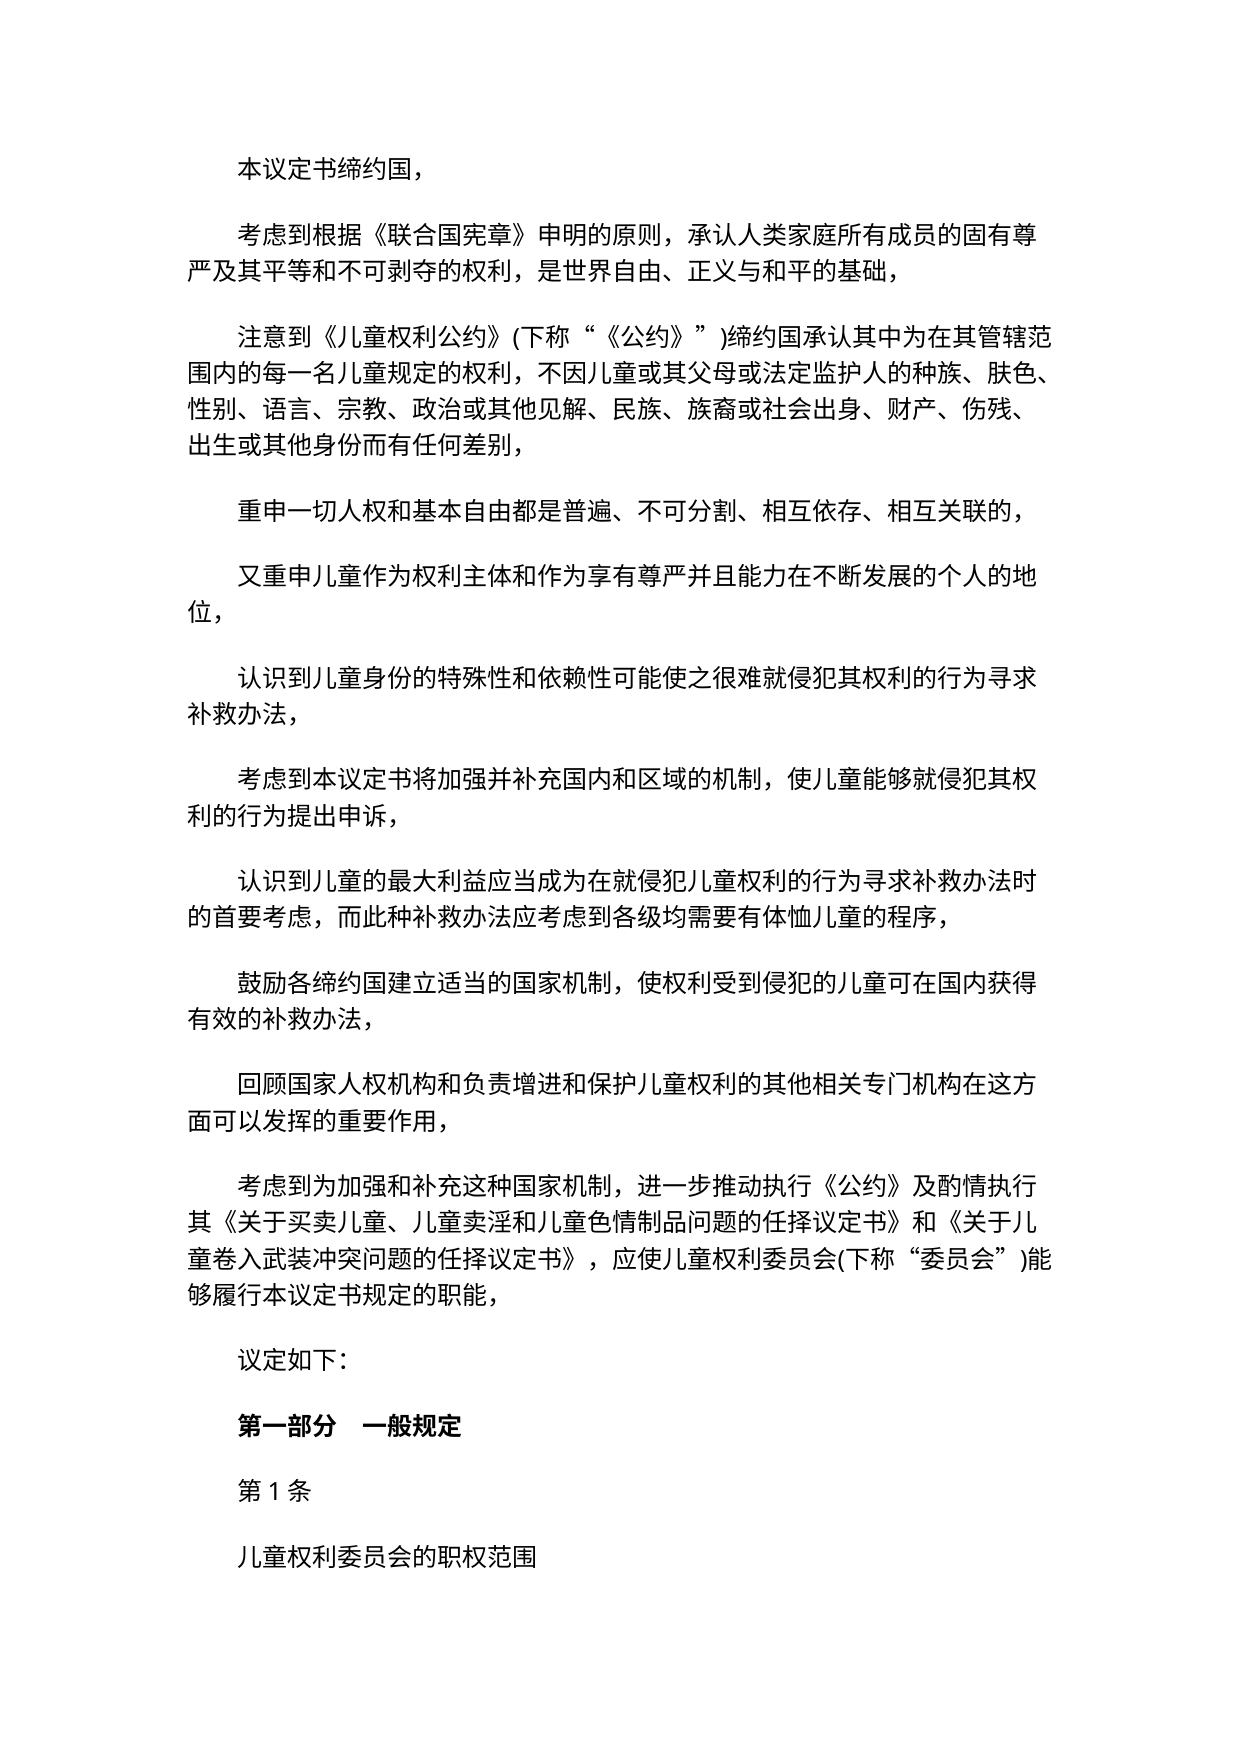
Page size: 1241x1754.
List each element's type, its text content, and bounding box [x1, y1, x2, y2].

text 考虑到根据《联合国宪章》申明的原则，承认人类家庭所有成员的固有尊严及其平等和不可剥夺的权利，是世界自由、正义与和平的基础， [187, 215, 1053, 288]
text 鼓励各缔约国建立适当的国家机制，使权利受到侵犯的儿童可在国内获得有效的补救办法， [187, 963, 1053, 1036]
text 认识到儿童的最大利益应当成为在就侵犯儿童权利的行为寻求补救办法时的首要考虑，而此种补救办法应考虑到各级均需要有体恤儿童的程序， [187, 862, 1053, 934]
text 认识到儿童身份的特殊性和依赖性可能使之很难就侵犯其权利的行为寻求补救办法， [187, 658, 1053, 731]
text 第1条 [187, 1472, 1053, 1508]
text 第一部分 一般规定 [187, 1406, 1053, 1442]
text 儿童权利委员会的职权范围 [187, 1537, 1053, 1573]
text 考虑到本议定书将加强并补充国内和区域的机制，使儿童能够就侵犯其权利的行为提出申诉， [187, 760, 1053, 832]
text 又重申儿童作为权利主体和作为享有尊严并且能力在不断发展的个人的地位， [187, 557, 1053, 629]
text 议定如下： [187, 1341, 1053, 1377]
text 重申一切人权和基本自由都是普遍、不可分割、相互依存、相互关联的， [187, 491, 1053, 527]
text 注意到《儿童权利公约》(下称“《公约》”)缔约国承认其中为在其管辖范围内的每一名儿童规定的权利，不因儿童或其父母或法定监护人的种族、肤色、性别、语言、宗教、政治或其他见解、民族、族裔或社会出身、财产、伤残、出生或其他身份而有任何差别， [187, 317, 1053, 462]
text 回顾国家人权机构和负责增进和保护儿童权利的其他相关专门机构在这方面可以发挥的重要作用， [187, 1065, 1053, 1137]
text 本议定书缔约国， [187, 150, 1053, 186]
text 考虑到为加强和补充这种国家机制，进一步推动执行《公约》及酌情执行其《关于买卖儿童、儿童卖淫和儿童色情制品问题的任择议定书》和《关于儿童卷入武装冲突问题的任择议定书》，应使儿童权利委员会(下称“委员会”)能够履行本议定书规定的职能， [187, 1167, 1053, 1312]
